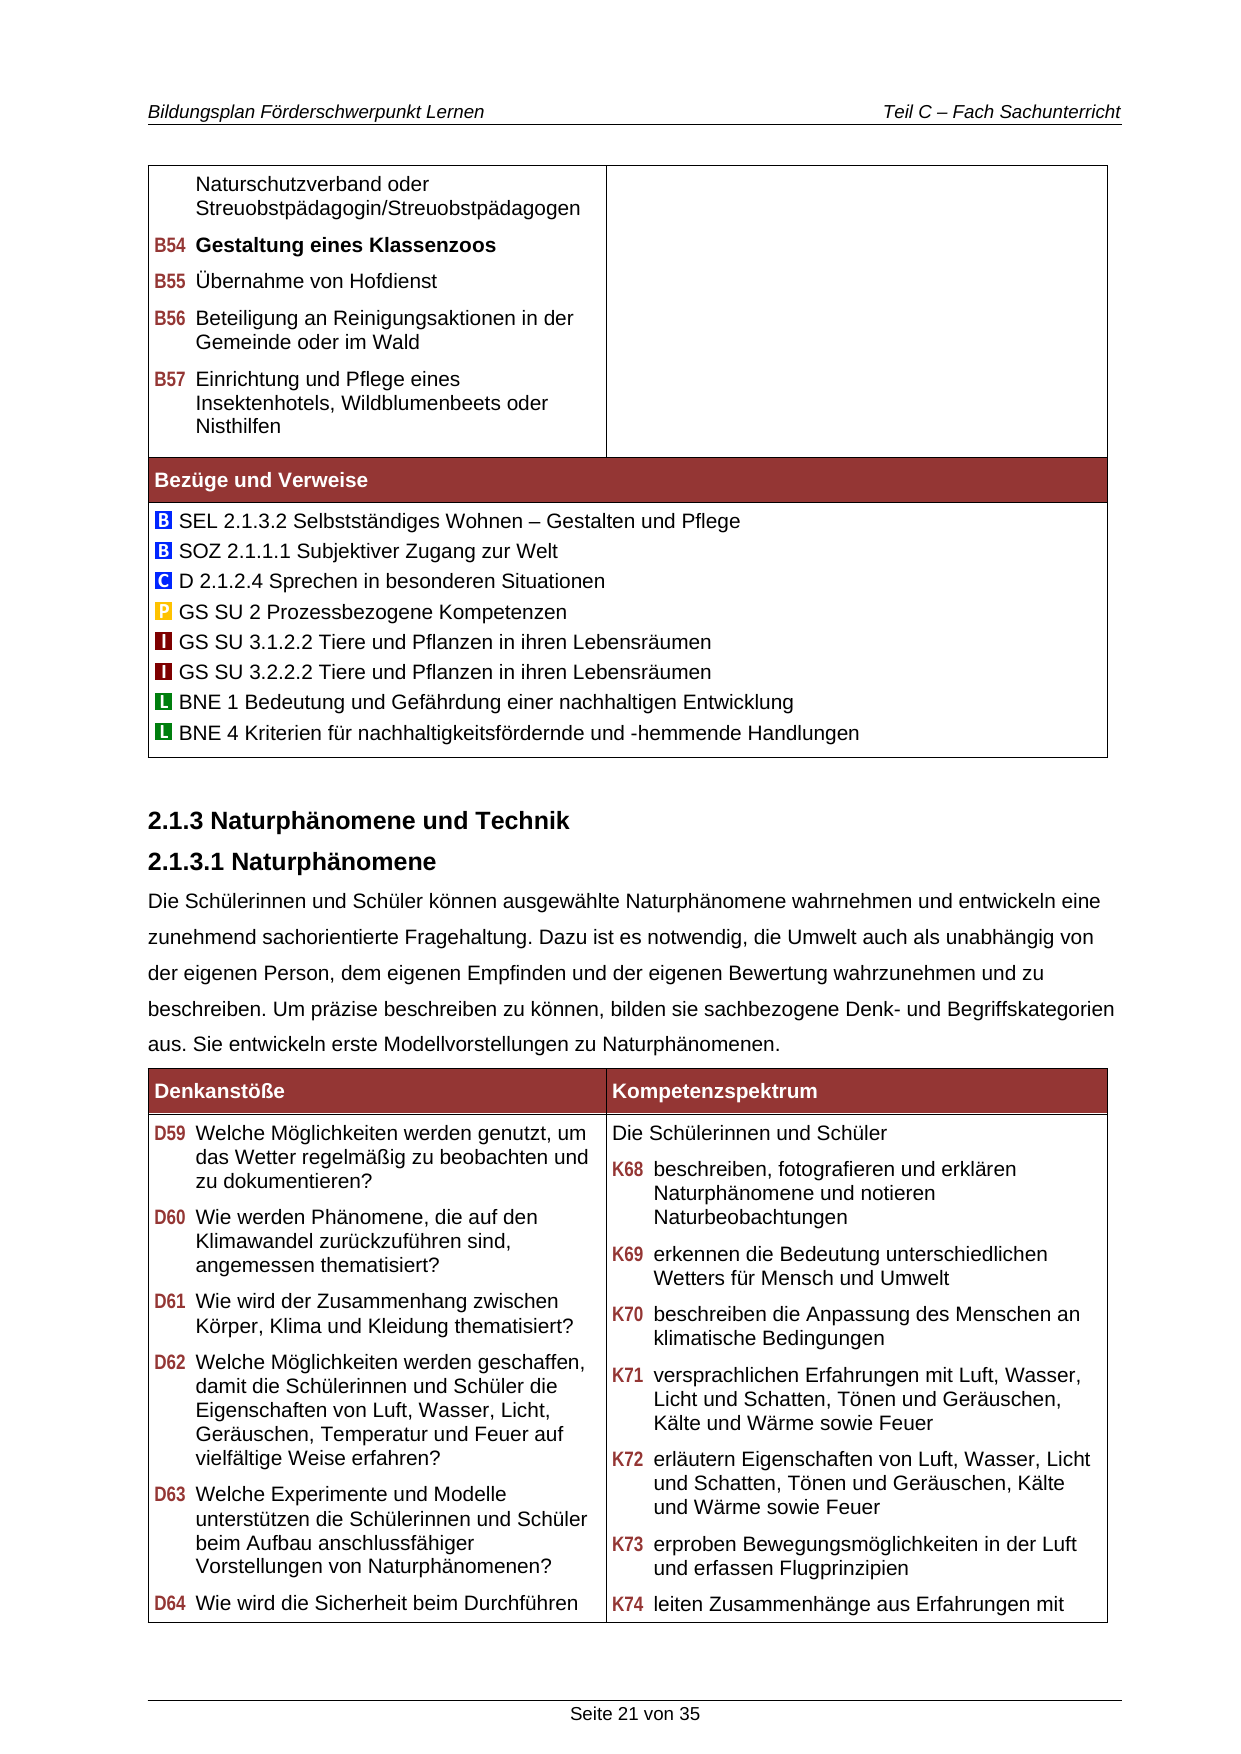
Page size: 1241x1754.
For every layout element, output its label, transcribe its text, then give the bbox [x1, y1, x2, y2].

picture [155, 632, 172, 650]
picture [155, 511, 172, 529]
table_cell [607, 1115, 1107, 1622]
text Naturphänomene und Technik [148, 806, 1122, 835]
table_header Denkanstöße [149, 1069, 606, 1113]
picture [155, 542, 172, 559]
picture [155, 602, 172, 620]
picture [155, 572, 172, 589]
table_cell Bezüge und Verweise [149, 458, 1107, 502]
table_cell SEL 2.1.3.2 Selbstständiges Wohnen – Gestalten und Pflege SOZ 2.1.1.1 Subjektiver Zugang zur Welt D 2.1.2.4 Sprechen in besonderen Situationen GS SU 2 Prozessbezogene Kompetenzen GS SU 3.1.2.2 Tiere und Pflanzen in ihren Lebensräumen GS SU 3.2.2.2 Tiere und Pflanzen in ihren Lebensräumen BNE 1 Bedeutung und Gefährdung einer nachhaltigen Entwicklung BNE 4 Kriterien für nachhaltigkeitsfördernde und -hemmende Handlungen [149, 503, 1107, 757]
picture [155, 723, 172, 740]
table_header Kompetenzspektrum [607, 1069, 1107, 1113]
picture [155, 663, 172, 680]
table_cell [607, 166, 1107, 457]
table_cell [149, 1115, 606, 1622]
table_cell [149, 166, 606, 457]
text Naturphänomene [148, 847, 1122, 876]
text Die Schülerinnen und Schüler können ausgewählte Naturphänomene wahrnehmen und entwickeln eine zunehmend sachorientierte Fragehaltung. Dazu ist es notwendig, die Umwelt auch als unabhängig von der eigenen Person, dem eigenen Empfinden und der eigenen Bewertung wahrzunehmen und zu beschreiben. Um präzise beschreiben zu können, bilden sie sachbezogene Denk- und Begriffskategorien aus. Sie entwickeln erste Modellvorstellungen zu Naturphänomenen. [148, 888, 1122, 1056]
picture [155, 693, 172, 710]
